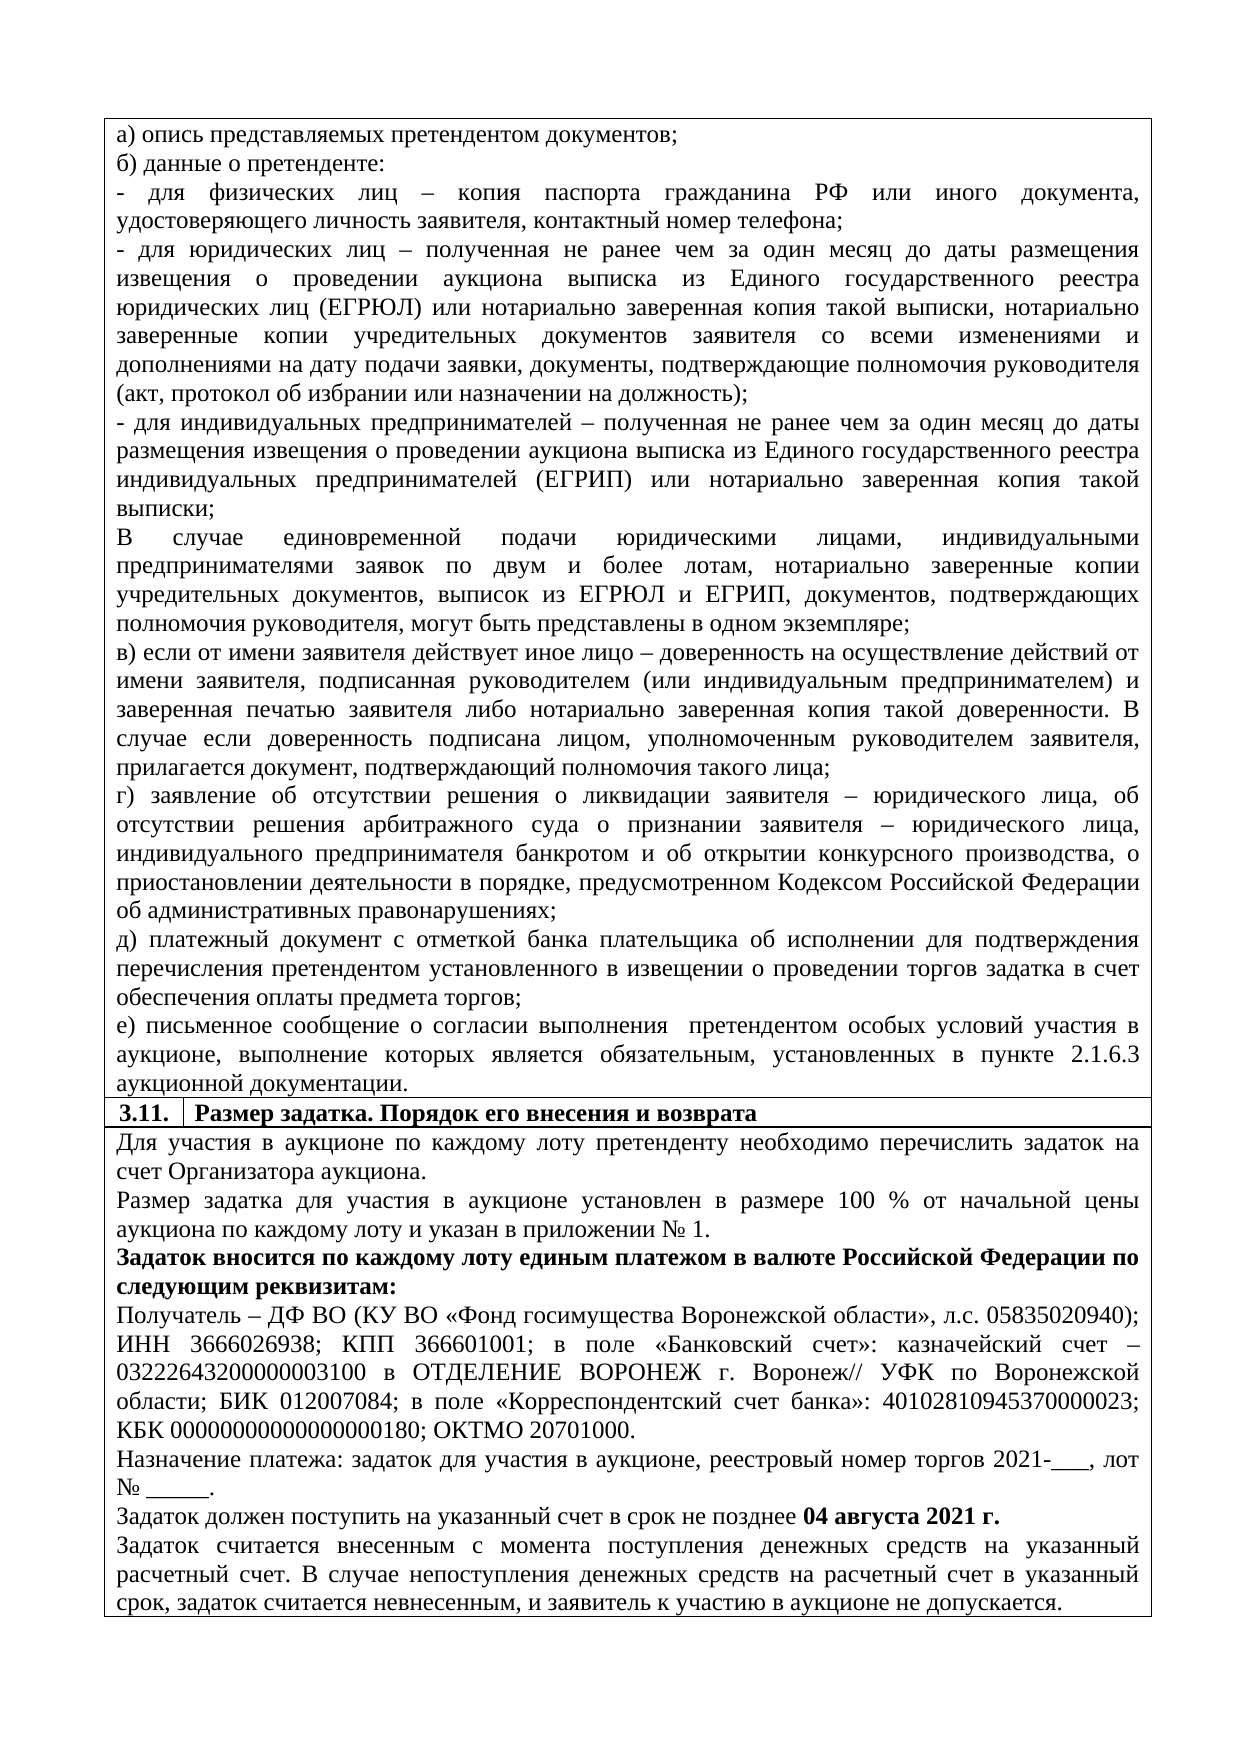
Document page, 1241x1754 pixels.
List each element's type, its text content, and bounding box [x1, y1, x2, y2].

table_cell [105, 119, 1151, 1097]
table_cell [105, 1128, 1151, 1616]
table_cell 3.11. [105, 1098, 183, 1126]
table_cell Размер задатка. Порядок его внесения и возврата [184, 1098, 1151, 1126]
